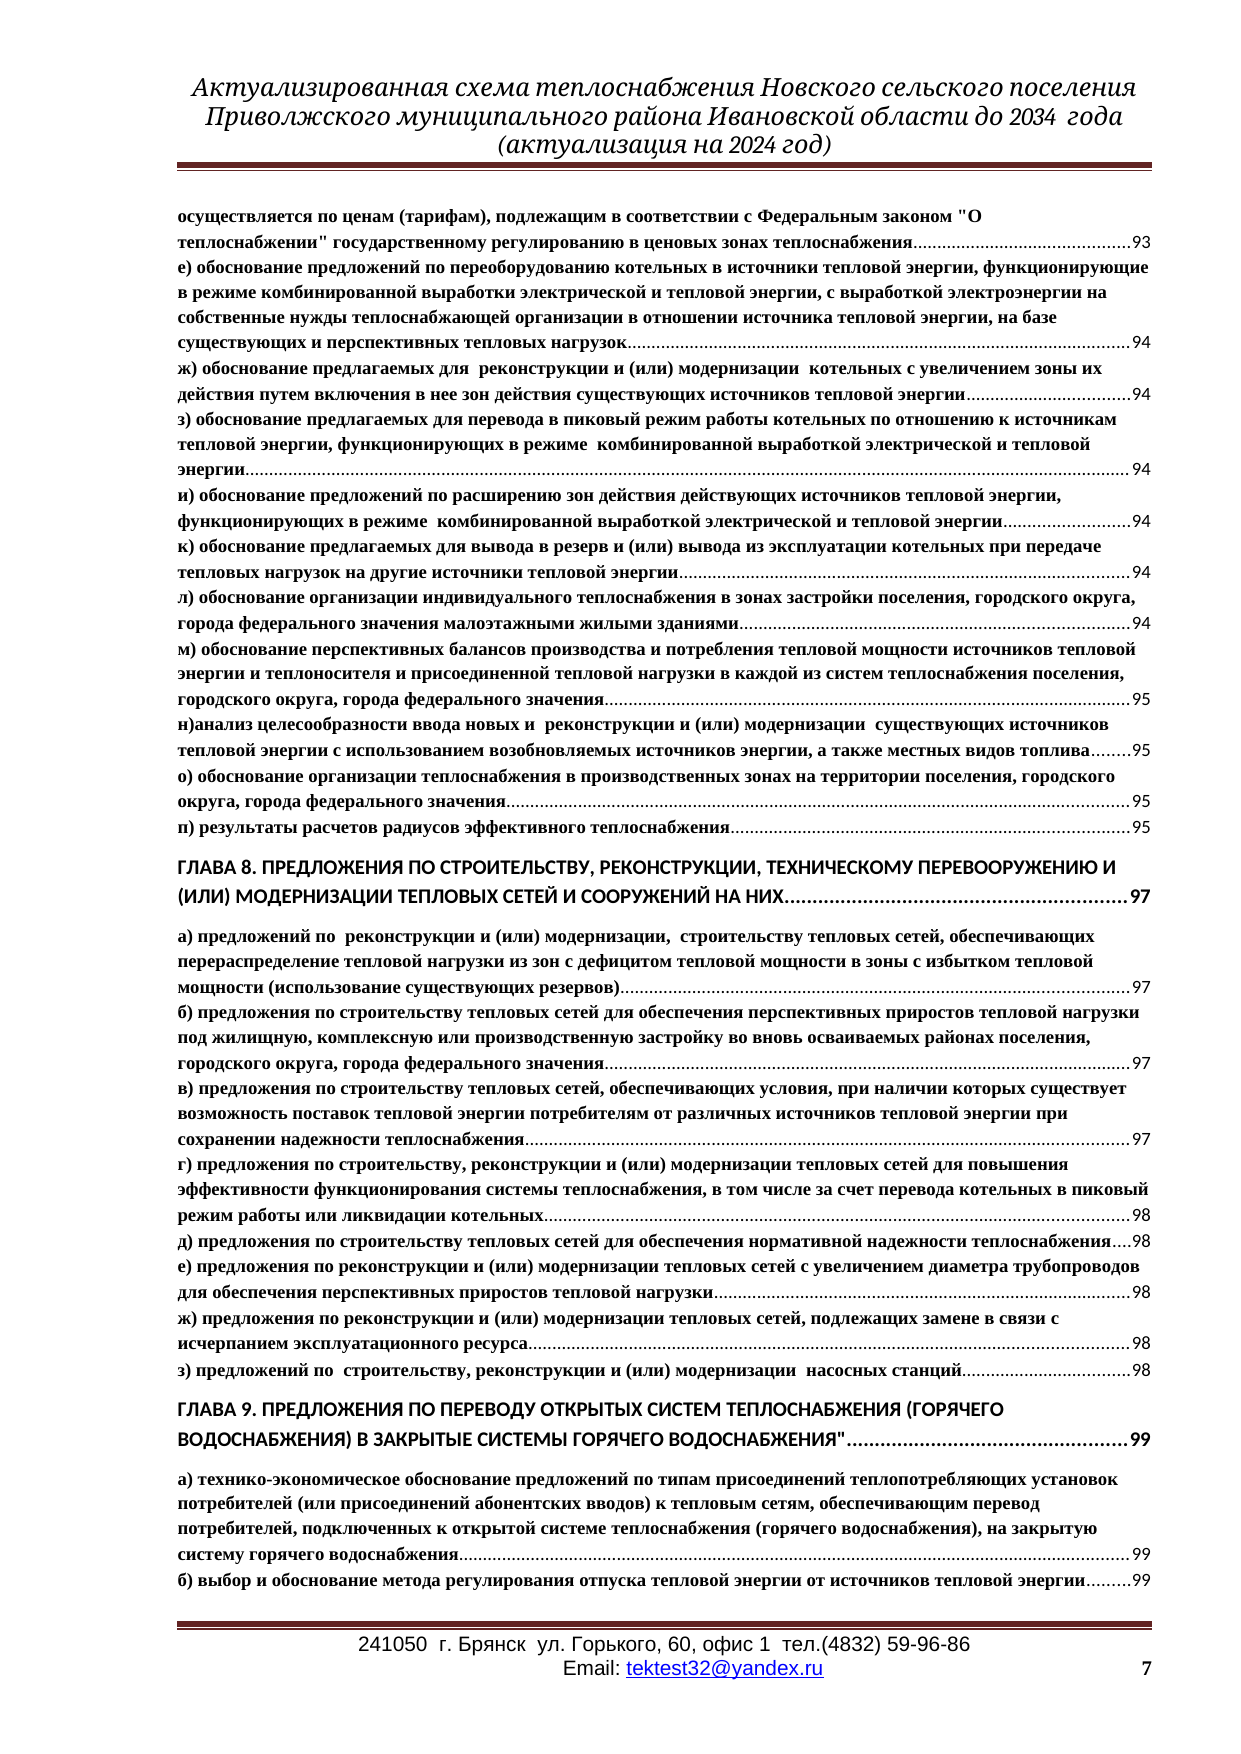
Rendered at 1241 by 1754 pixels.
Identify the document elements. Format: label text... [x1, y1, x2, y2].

text д) предложения по строительству тепловых сетей для обеспечения нормативной надежности теплоснабжения 98 [177, 1229, 1152, 1252]
text к) обоснование предлагаемых для вывода в резерв и (или) вывода из эксплуатации котельных при передаче тепловых нагрузок на другие источники тепловой энергии 94 [177, 535, 1152, 583]
text л) обоснование организации индивидуального теплоснабжения в зонах застройки поселения, городского округа, города федерального значения малоэтажными жилыми зданиями 94 [177, 586, 1152, 634]
text ГЛАВА 8. ПРЕДЛОЖЕНИЯ ПО СТРОИТЕЛЬСТВУ, РЕКОНСТРУКЦИИ, ТЕХНИЧЕСКОМУ ПЕРЕВООРУЖЕНИЮ И (ИЛИ) МОДЕРНИЗАЦИИ ТЕПЛОВЫХ СЕТЕЙ И СООРУЖЕНИЙ НА НИХ 97 [177, 854, 1152, 909]
text е) предложения по реконструкции и (или) модернизации тепловых сетей с увеличением диаметра трубопроводов для обеспечения перспективных приростов тепловой нагрузки 98 [177, 1255, 1152, 1303]
text з) предложений по строительству, реконструкции и (или) модернизации насосных станций 98 [177, 1358, 1152, 1381]
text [177, 205, 1152, 253]
text о) обоснование организации теплоснабжения в производственных зонах на территории поселения, городского округа, города федерального значения 95 [177, 764, 1152, 812]
text п) результаты расчетов радиусов эффективного теплоснабжения 95 [177, 816, 1152, 838]
text ГЛАВА 9. ПРЕДЛОЖЕНИЯ ПО ПЕРЕВОДУ ОТКРЫТЫХ СИСТЕМ ТЕПЛОСНАБЖЕНИЯ (ГОРЯЧЕГО ВОДОСНАБЖЕНИЯ) В ЗАКРЫТЫЕ СИСТЕМЫ ГОРЯЧЕГО ВОДОСНАБЖЕНИЯ" 99 [177, 1397, 1152, 1451]
text в) предложения по строительству тепловых сетей, обеспечивающих условия, при наличии которых существует возможность поставок тепловой энергии потребителям от различных источников тепловой энергии при сохранении надежности теплоснабжения 97 [177, 1077, 1152, 1150]
text з) обоснование предлагаемых для перевода в пиковый режим работы котельных по отношению к источникам тепловой энергии, функционирующих в режиме комбинированной выработкой электрической и тепловой энергии 94 [177, 408, 1152, 481]
text м) обоснование перспективных балансов производства и потребления тепловой мощности источников тепловой энергии и теплоносителя и присоединенной тепловой нагрузки в каждой из систем теплоснабжения поселения, городского округа, города федерального значения 95 [177, 637, 1152, 710]
text а) технико-экономическое обоснование предложений по типам присоединений теплопотребляющих установок потребителей (или присоединений абонентских вводов) к тепловым сетям, обеспечивающим перевод потребителей, подключенных к открытой системе теплоснабжения (горячего водоснабжения), на закрытую систему горячего водоснабжения 99 [177, 1467, 1152, 1565]
text е) обоснование предложений по переоборудованию котельных в источники тепловой энергии, функционирующие в режиме комбинированной выработки электрической и тепловой энергии, с выработкой электроэнергии на собственные нужды теплоснабжающей организации в отношении источника тепловой энергии, на базе существующих и перспективных тепловых нагрузок 94 [177, 256, 1152, 353]
text г) предложения по строительству, реконструкции и (или) модернизации тепловых сетей для повышения эффективности функционирования системы теплоснабжения, в том числе за счет перевода котельных в пиковый режим работы или ликвидации котельных 98 [177, 1153, 1152, 1226]
text н)анализ целесообразности ввода новых и реконструкции и (или) модернизации существующих источников тепловой энергии с использованием возобновляемых источников энергии, а также местных видов топлива 95 [177, 713, 1152, 761]
text б) выбор и обоснование метода регулирования отпуска тепловой энергии от источников тепловой энергии 99 [177, 1568, 1152, 1591]
text и) обоснование предложений по расширению зон действия действующих источников тепловой энергии, функционирующих в режиме комбинированной выработкой электрической и тепловой энергии 94 [177, 484, 1152, 532]
text а) предложений по реконструкции и (или) модернизации, строительству тепловых сетей, обеспечивающих перераспределение тепловой нагрузки из зон с дефицитом тепловой мощности в зоны с избытком тепловой мощности (использование существующих резервов) 97 [177, 925, 1152, 998]
text ж) обоснование предлагаемых для реконструкции и (или) модернизации котельных с увеличением зоны их действия путем включения в нее зон действия существующих источников тепловой энергии 94 [177, 357, 1152, 404]
text б) предложения по строительству тепловых сетей для обеспечения перспективных приростов тепловой нагрузки под жилищную, комплексную или производственную застройку во вновь осваиваемых районах поселения, городского округа, города федерального значения 97 [177, 1001, 1152, 1074]
text ж) предложения по реконструкции и (или) модернизации тепловых сетей, подлежащих замене в связи с исчерпанием эксплуатационного ресурса 98 [177, 1307, 1152, 1354]
